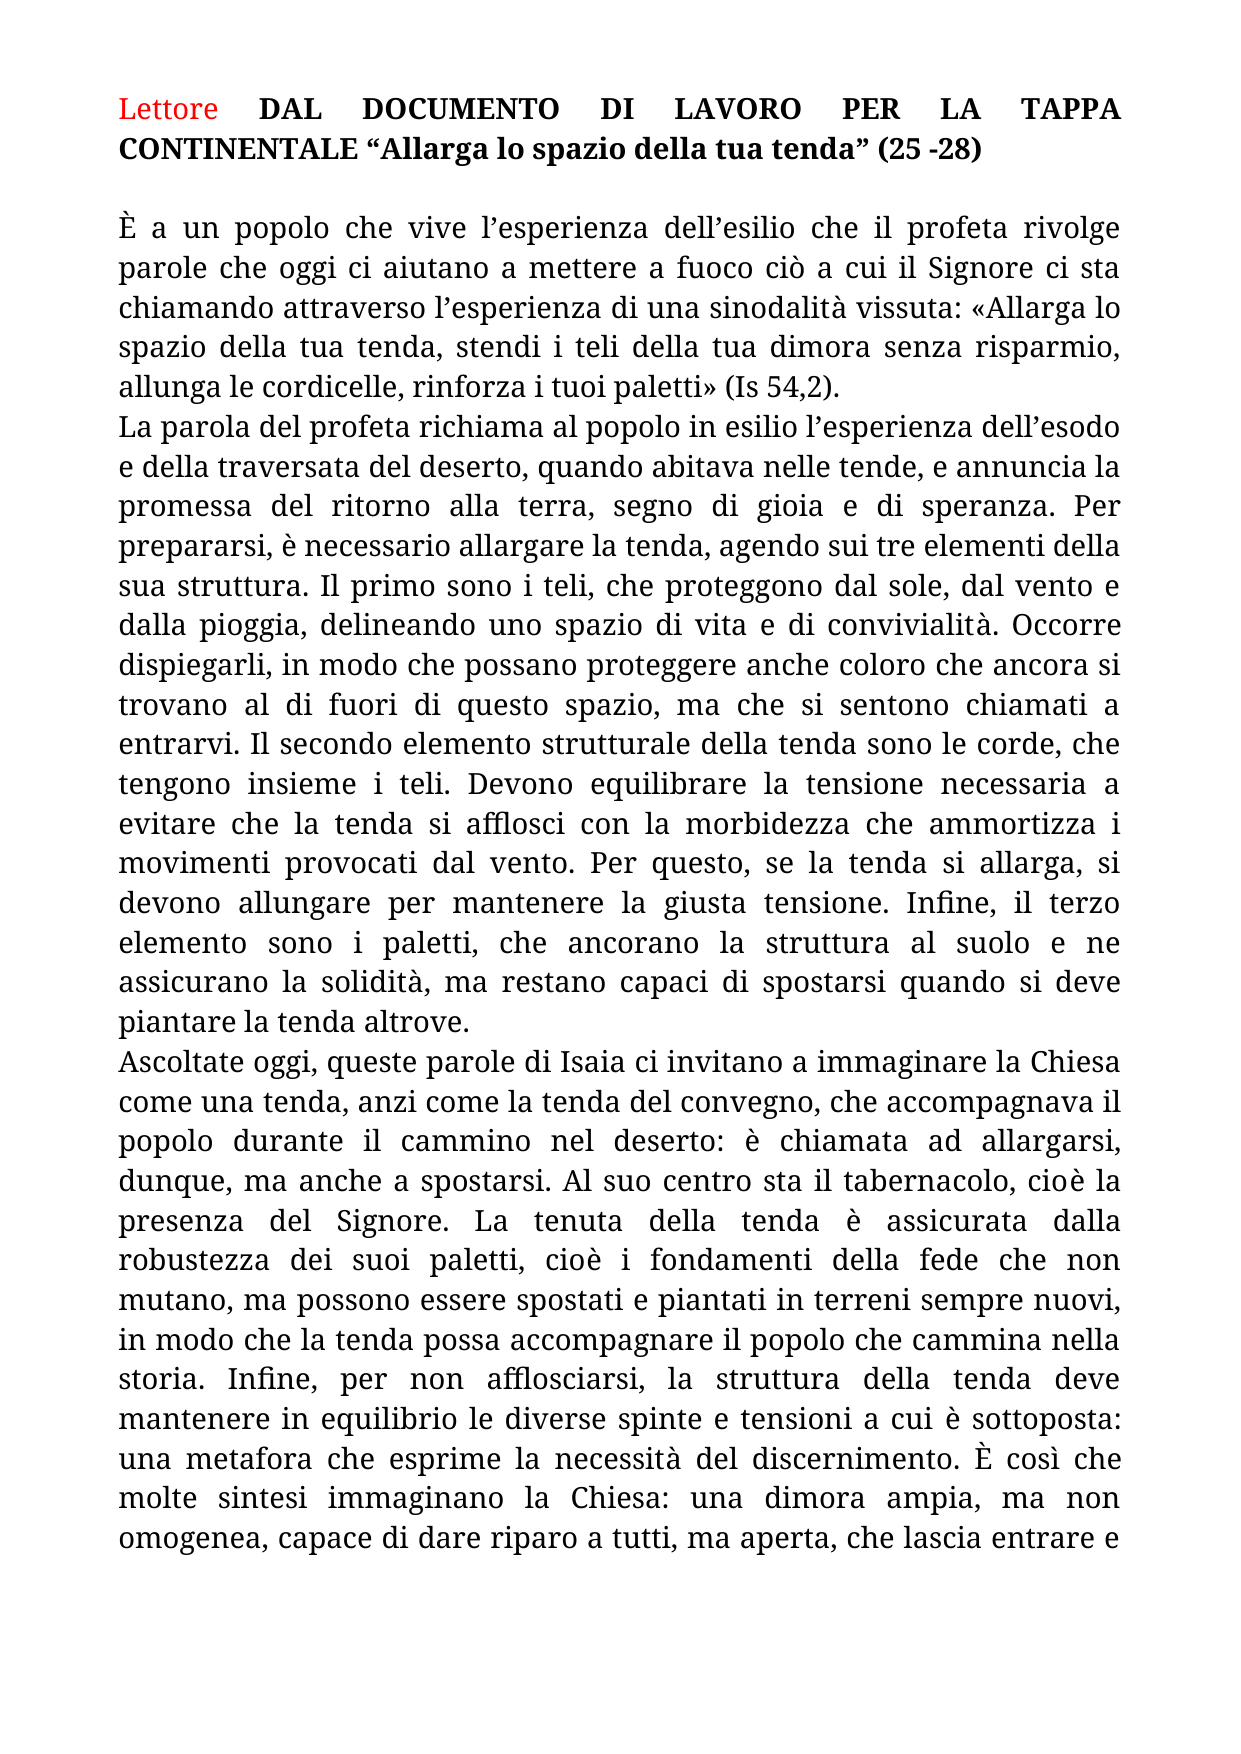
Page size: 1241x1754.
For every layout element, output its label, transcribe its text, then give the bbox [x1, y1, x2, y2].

text La parola del profeta richiama al popolo in esilio l’esperienza dell’esodo e della traversata del deserto, quando abitava nelle tende, e annuncia la promessa del ritorno alla terra, segno di gioia e di speranza. Per prepararsi, è necessario allargare la tenda, agendo sui tre elementi della sua struttura. Il primo sono i teli, che proteggono dal sole, dal vento e dalla pioggia, delineando uno spazio di vita e di convivialità. Occorre dispiegarli, in modo che possano proteggere anche coloro che ancora si trovano al di fuori di questo spazio, ma che si sentono chiamati a entrarvi. Il secondo elemento strutturale della tenda sono le corde, che tengono insieme i teli. Devono equilibrare la tensione necessaria a evitare che la tenda si afflosci con la morbidezza che ammortizza i movimenti provocati dal vento. Per questo, se la tenda si allarga, si devono allungare per mantenere la giusta tensione. Infine, il terzo elemento sono i paletti, che ancorano la struttura al suolo e ne assicurano la solidità, ma restano capaci di spostarsi quando si deve piantare la tenda altrove. [118, 406, 1122, 1041]
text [118, 1041, 1122, 1557]
text È a un popolo che vive l’esperienza dell’esilio che il profeta rivolge parole che oggi ci aiutano a mettere a fuoco ciò a cui il Signore ci sta chiamando attraverso l’esperienza di una sinodalità vissuta: «Allarga lo spazio della tua tenda, stendi i teli della tua dimora senza risparmio, allunga le cordicelle, rinforza i tuoi paletti» (Is 54,2). [118, 208, 1122, 406]
text Lettore DAL DOCUMENTO DI LAVORO PER LA TAPPA CONTINENTALE “Allarga lo spazio della tua tenda” (25 -28) [118, 89, 1122, 168]
